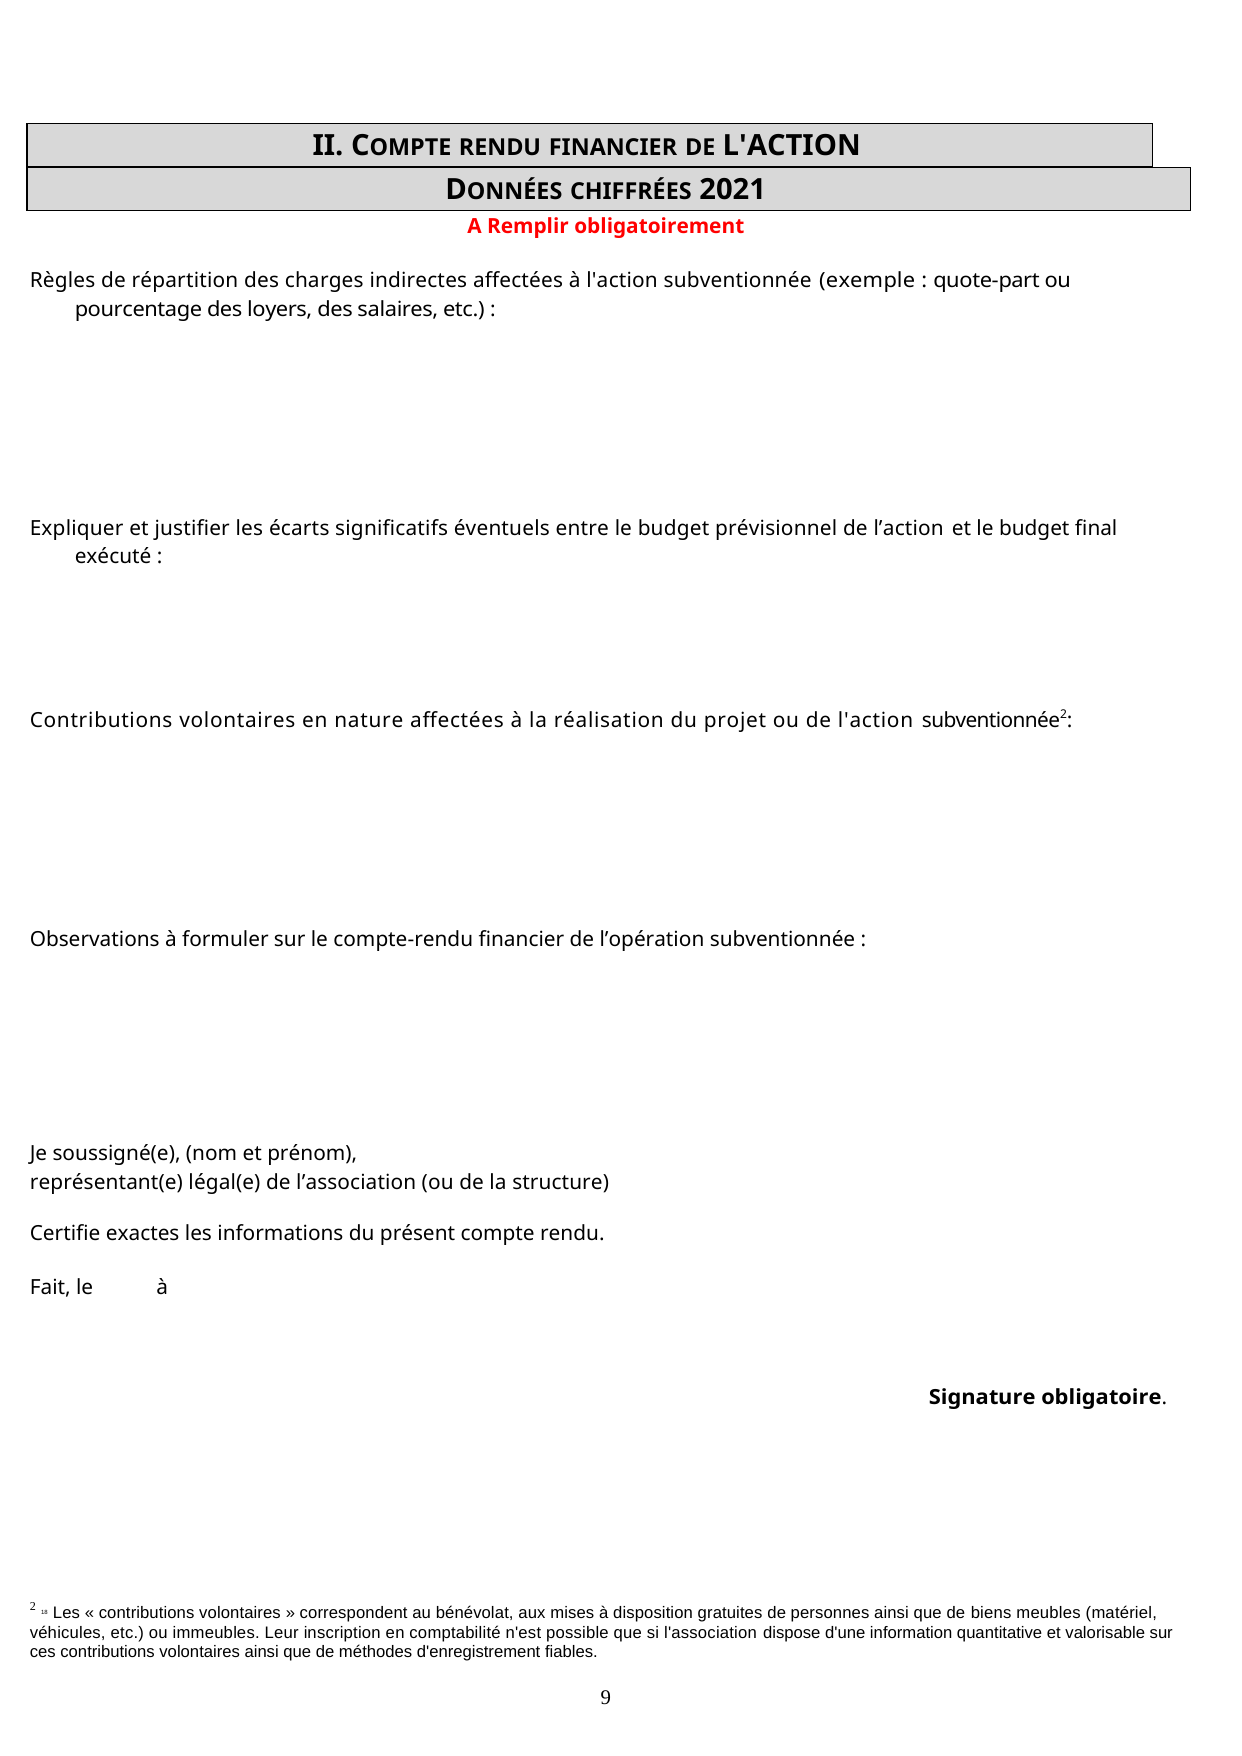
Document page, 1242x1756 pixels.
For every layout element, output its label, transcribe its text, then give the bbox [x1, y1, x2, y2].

text Je soussigné(e), (nom et prénom), [29, 1138, 1167, 1167]
text Contributions volontaires en nature affectées à la réalisation du projet ou de l'action subventionnée: [29, 705, 1167, 734]
subtitle Données chiffrées 2021 [28, 168, 1190, 210]
text Fait, le à [29, 1272, 1167, 1301]
text Expliquer et justifier les écarts significatifs éventuels entre le budget prévisionnel de l’action et le budget final exécuté : [29, 513, 1167, 569]
text Règles de répartition des charges indirectes affectées à l'action subventionnée (exemple : quote-part ou pourcentage des loyers, des salaires, etc.) : [29, 266, 1167, 322]
text Signature obligatoire. [29, 1382, 1167, 1410]
text A Remplir obligatoirement [29, 211, 1182, 239]
text Observations à formuler sur le compte-rendu financier de l’opération subventionnée : [29, 924, 1167, 952]
text Certifie exactes les informations du présent compte rendu. [29, 1218, 1167, 1246]
text représentant(e) légal(e) de l’association (ou de la structure) [29, 1167, 1167, 1195]
subtitle II. Compte rendu financier de L'ACTION [28, 124, 1152, 166]
